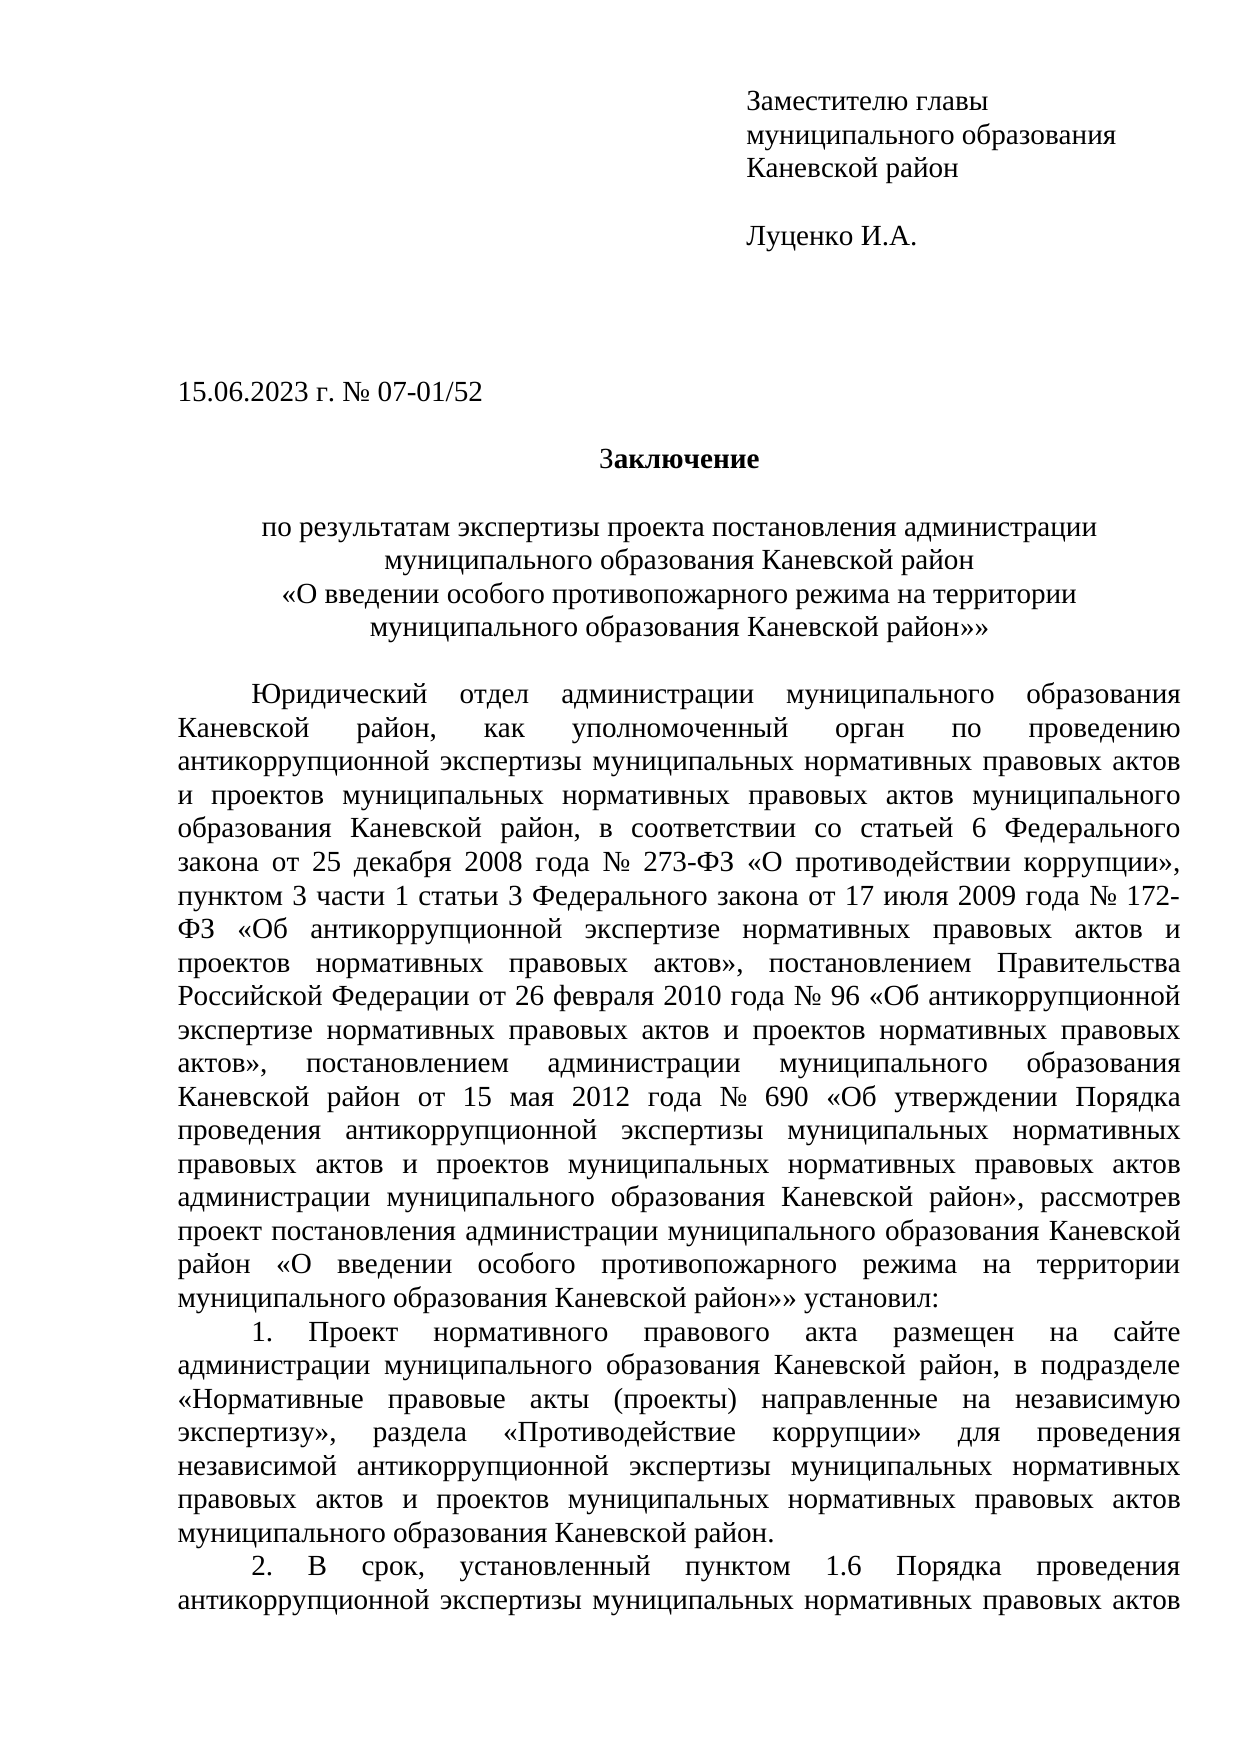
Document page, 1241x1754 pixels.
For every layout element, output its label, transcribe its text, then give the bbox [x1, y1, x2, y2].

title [177, 1548, 1181, 1616]
text Юридический отдел администрации муниципального образования Каневской район, как уполномоченный орган по проведению антикоррупционной экспертизы муниципальных нормативных правовых актов и проектов муниципальных нормативных правовых актов муниципального образования Каневской район, в соответствии со статьей 6 Федерального закона от 25 декабря 2008 года № 273-ФЗ «О противодействии коррупции», пунктом 3 части 1 статьи 3 Федерального закона от 17 июля 2009 года № 172-ФЗ «Об антикоррупционной экспертизе нормативных правовых актов и проектов нормативных правовых актов», постановлением Правительства Российской Федерации от 26 февраля 2010 года № 96 «Об антикоррупционной экспертизе нормативных правовых актов и проектов нормативных правовых актов», постановлением администрации муниципального образования Каневской район от 15 мая 2012 года № 690 «Об утверждении Порядка проведения антикоррупционной экспертизы муниципальных нормативных правовых актов и проектов муниципальных нормативных правовых актов администрации муниципального образования Каневской район», рассмотрев проект постановления администрации муниципального образования Каневской район «О введении особого противопожарного режима на территории муниципального образования Каневской район»» установил: [177, 676, 1181, 1314]
text 15.06.2023 г. № 07-01/52 [177, 118, 1181, 408]
text по результатам экспертизы проекта постановления администрации муниципального образования Каневской район [177, 509, 1181, 576]
text «О введении особого противопожарного режима на территории муниципального образования Каневской район»» [177, 576, 1181, 643]
title 1. Проект нормативного правового акта размещен на сайте администрации муниципального образования Каневской район, в подразделе «Нормативные правовые акты (проекты) направленные на независимую экспертизу», раздела «Противодействие коррупции» для проведения независимой антикоррупционной экспертизы муниципальных нормативных правовых актов и проектов муниципальных нормативных правовых актов муниципального образования Каневской район. [177, 1314, 1181, 1548]
text Заключение [177, 442, 1181, 475]
